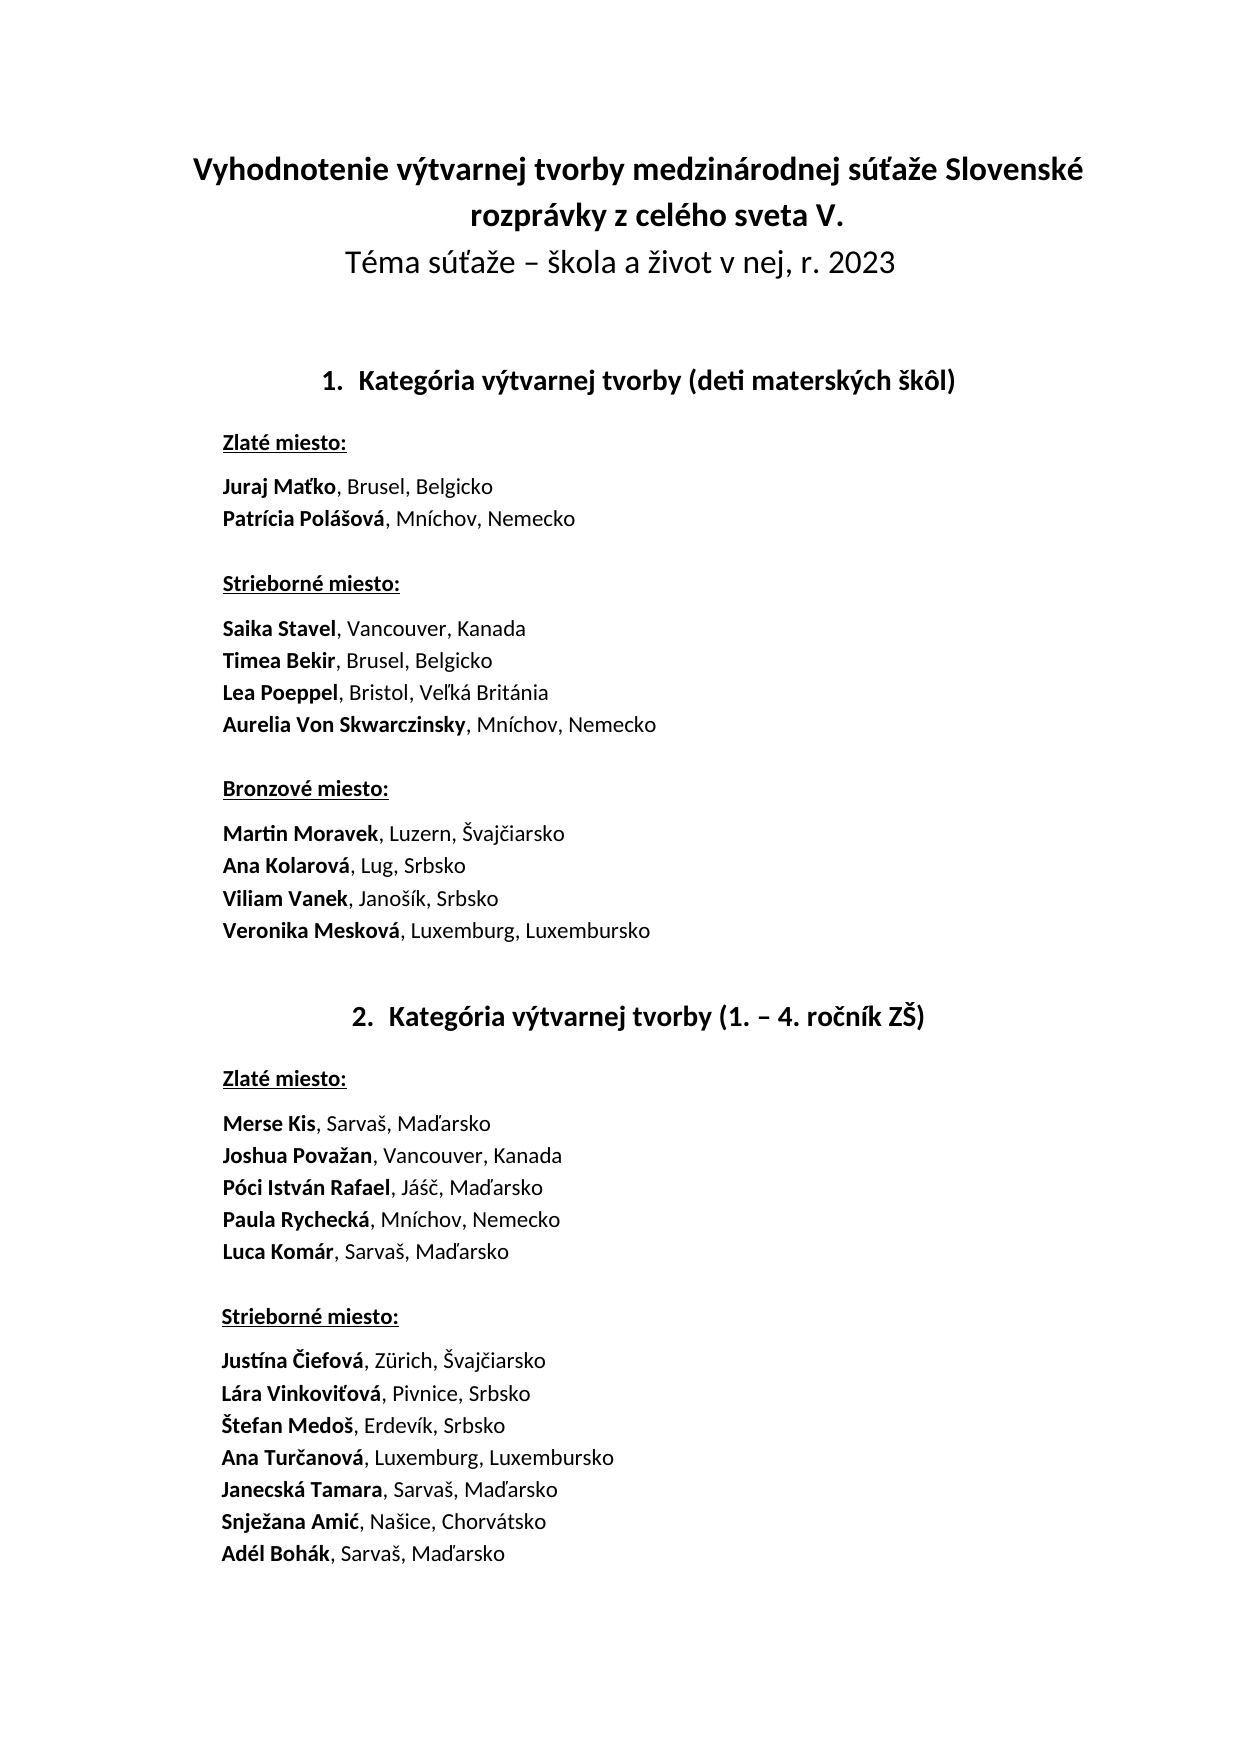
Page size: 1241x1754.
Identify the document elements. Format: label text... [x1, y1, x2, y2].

text Janecská Tamara, Sarvaš, Maďarsko [148, 1475, 1093, 1503]
list Merse Kis, Sarvaš, Maďarsko [223, 1109, 1093, 1137]
list Zlaté miesto: [223, 428, 1093, 456]
text Vyhodnotenie výtvarnej tvorby medzinárodnej súťaže Slovenské rozprávky z celého sveta V. [185, 148, 1093, 235]
text Snježana Amić, Našice, Chorvátsko [148, 1507, 1093, 1535]
text Strieborné miesto: [148, 1302, 1093, 1330]
list Zlaté miesto: [223, 1064, 1093, 1092]
text Téma súťaže – škola a život v nej, r. 2023 [148, 241, 1093, 282]
list Lea Poeppel, Bristol, Veľká Británia [223, 678, 1093, 706]
list Ana Kolarová, Lug, Srbsko [223, 851, 1093, 879]
list Kategória výtvarnej tvorby (deti materských škôl) [185, 362, 1093, 397]
text Ana Turčanová, Luxemburg, Luxembursko [148, 1443, 1093, 1471]
list Bronzové miesto: [223, 774, 1093, 803]
text Lára Vinkoviťová, Pivnice, Srbsko [148, 1379, 1093, 1407]
list Paula Rychecká, Mníchov, Nemecko [223, 1205, 1093, 1233]
list Viliam Vanek, Janošík, Srbsko [223, 884, 1093, 912]
list Luca Komár, Sarvaš, Maďarsko [223, 1237, 1093, 1265]
list Strieborné miesto: [223, 569, 1093, 597]
list Martin Moravek, Luzern, Švajčiarsko [223, 819, 1093, 847]
list Patrícia Polášová, Mníchov, Nemecko [223, 504, 1093, 533]
text Adél Bohák, Sarvaš, Maďarsko [148, 1539, 1093, 1568]
list Veronika Mesková, Luxemburg, Luxembursko [223, 916, 1093, 944]
list Joshua Považan, Vancouver, Kanada [223, 1141, 1093, 1169]
list Juraj Maťko, Brusel, Belgicko [223, 472, 1093, 500]
text Štefan Medoš, Erdevík, Srbsko [148, 1411, 1093, 1439]
list Kategória výtvarnej tvorby (1. – 4. ročník ZŠ) [185, 998, 1093, 1034]
list Saika Stavel, Vancouver, Kanada [223, 614, 1093, 642]
list Póci István Rafael, Jáśč, Maďarsko [223, 1173, 1093, 1201]
list Timea Bekir, Brusel, Belgicko [223, 646, 1093, 674]
text Justína Čiefová, Zürich, Švajčiarsko [148, 1346, 1093, 1374]
list Aurelia Von Skwarczinsky, Mníchov, Nemecko [223, 710, 1093, 738]
